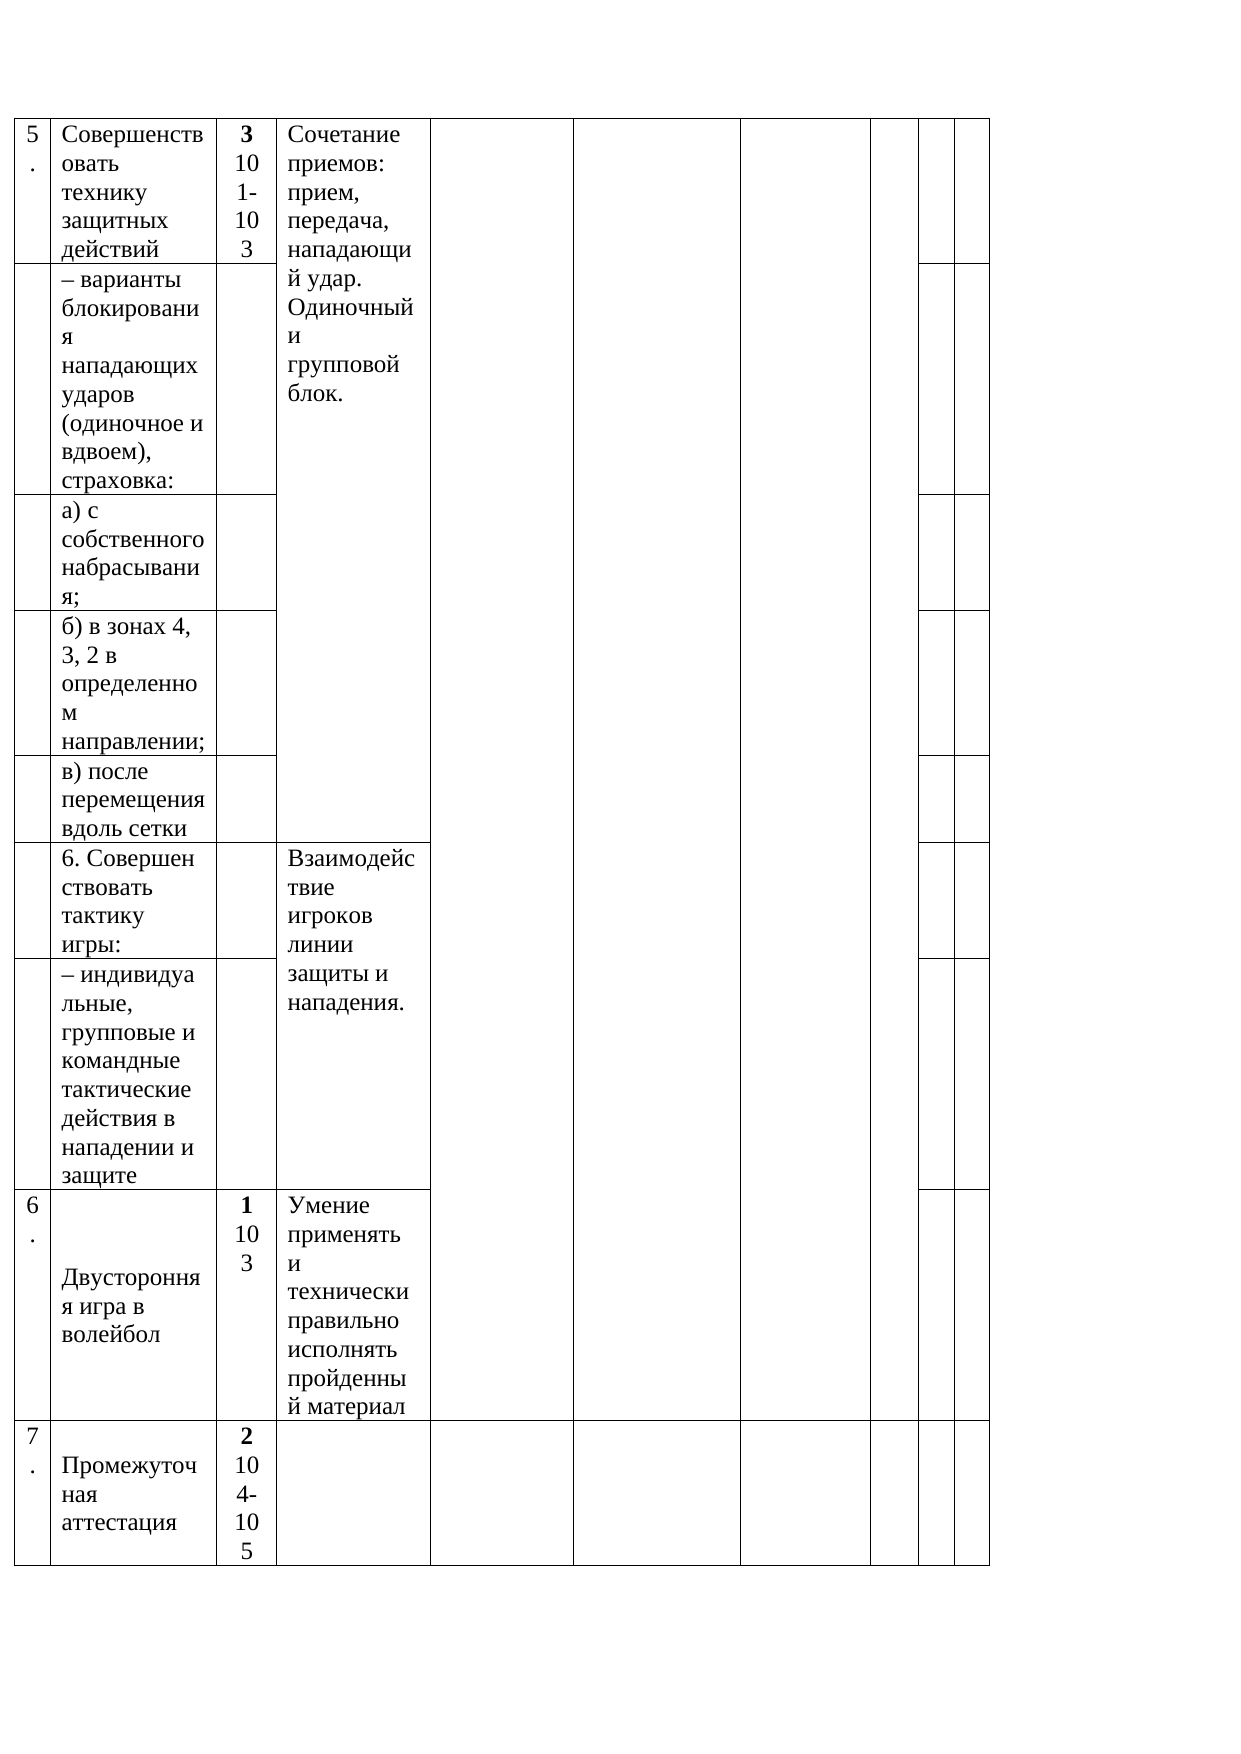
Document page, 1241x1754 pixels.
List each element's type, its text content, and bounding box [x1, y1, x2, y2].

table_cell [955, 1190, 989, 1420]
table_cell [919, 756, 954, 842]
table_cell [919, 119, 954, 263]
table_cell Совершенствовать технику защитных действий [51, 119, 216, 263]
table_cell [919, 611, 954, 755]
table_cell [431, 1421, 573, 1565]
table_cell [955, 264, 989, 494]
table_cell [741, 1421, 870, 1565]
table_cell Взаимодействие игроков линии защиты и нападения. [277, 843, 430, 1189]
table_cell [955, 756, 989, 842]
table_cell 3 101-103 [217, 119, 276, 263]
table_cell [15, 264, 50, 494]
table_cell [15, 611, 50, 755]
table_cell [955, 959, 989, 1189]
table_cell [217, 264, 276, 494]
table_cell [217, 495, 276, 610]
table_cell [955, 843, 989, 958]
table_cell [574, 1421, 740, 1565]
table_cell [955, 495, 989, 610]
table_cell – индивидуальные, групповые и командные тактические действия в нападении и защите [51, 959, 216, 1189]
table_cell [871, 1421, 918, 1565]
table_cell а) с собственного набрасывания; [51, 495, 216, 610]
table_cell [919, 1421, 954, 1565]
table_cell [15, 843, 50, 958]
table_cell [955, 1421, 989, 1565]
table_cell Промежуточная аттестация [51, 1421, 216, 1565]
table_cell – варианты блокирования нападающих ударов (одиночное и вдвоем), страховка: [51, 264, 216, 494]
table_cell б) в зонах 4, 3, 2 в определенном направлении; [51, 611, 216, 755]
table_cell [15, 959, 50, 1189]
table_cell [15, 756, 50, 842]
table_cell [217, 959, 276, 1189]
table_cell в) после перемещения вдоль сетки [51, 756, 216, 842]
table_cell [919, 959, 954, 1189]
table_cell [955, 611, 989, 755]
table_cell 1 103 [217, 1190, 276, 1420]
table_cell [217, 843, 276, 958]
table_cell Двусторонняя игра в волейбол [51, 1190, 216, 1420]
table_cell [217, 611, 276, 755]
table_cell [15, 495, 50, 610]
table_cell [919, 1190, 954, 1420]
table_cell [277, 1421, 430, 1565]
table_cell [919, 843, 954, 958]
table_cell Сочетание приемов: прием, передача, нападающий удар. Одиночный и групповой блок. [277, 119, 430, 842]
table_cell [217, 756, 276, 842]
table_cell 6. [15, 1190, 50, 1420]
table_cell Умение применять и технически правильно исполнять пройденный материал [277, 1190, 430, 1420]
table_cell [919, 264, 954, 494]
table_cell 2 104-105 [217, 1421, 276, 1565]
table_cell [955, 119, 989, 263]
table_cell 7. [15, 1421, 50, 1565]
table_cell 6. Совершенствовать тактику игры: [51, 843, 216, 958]
table_cell [919, 495, 954, 610]
table_cell 5. [15, 119, 50, 263]
